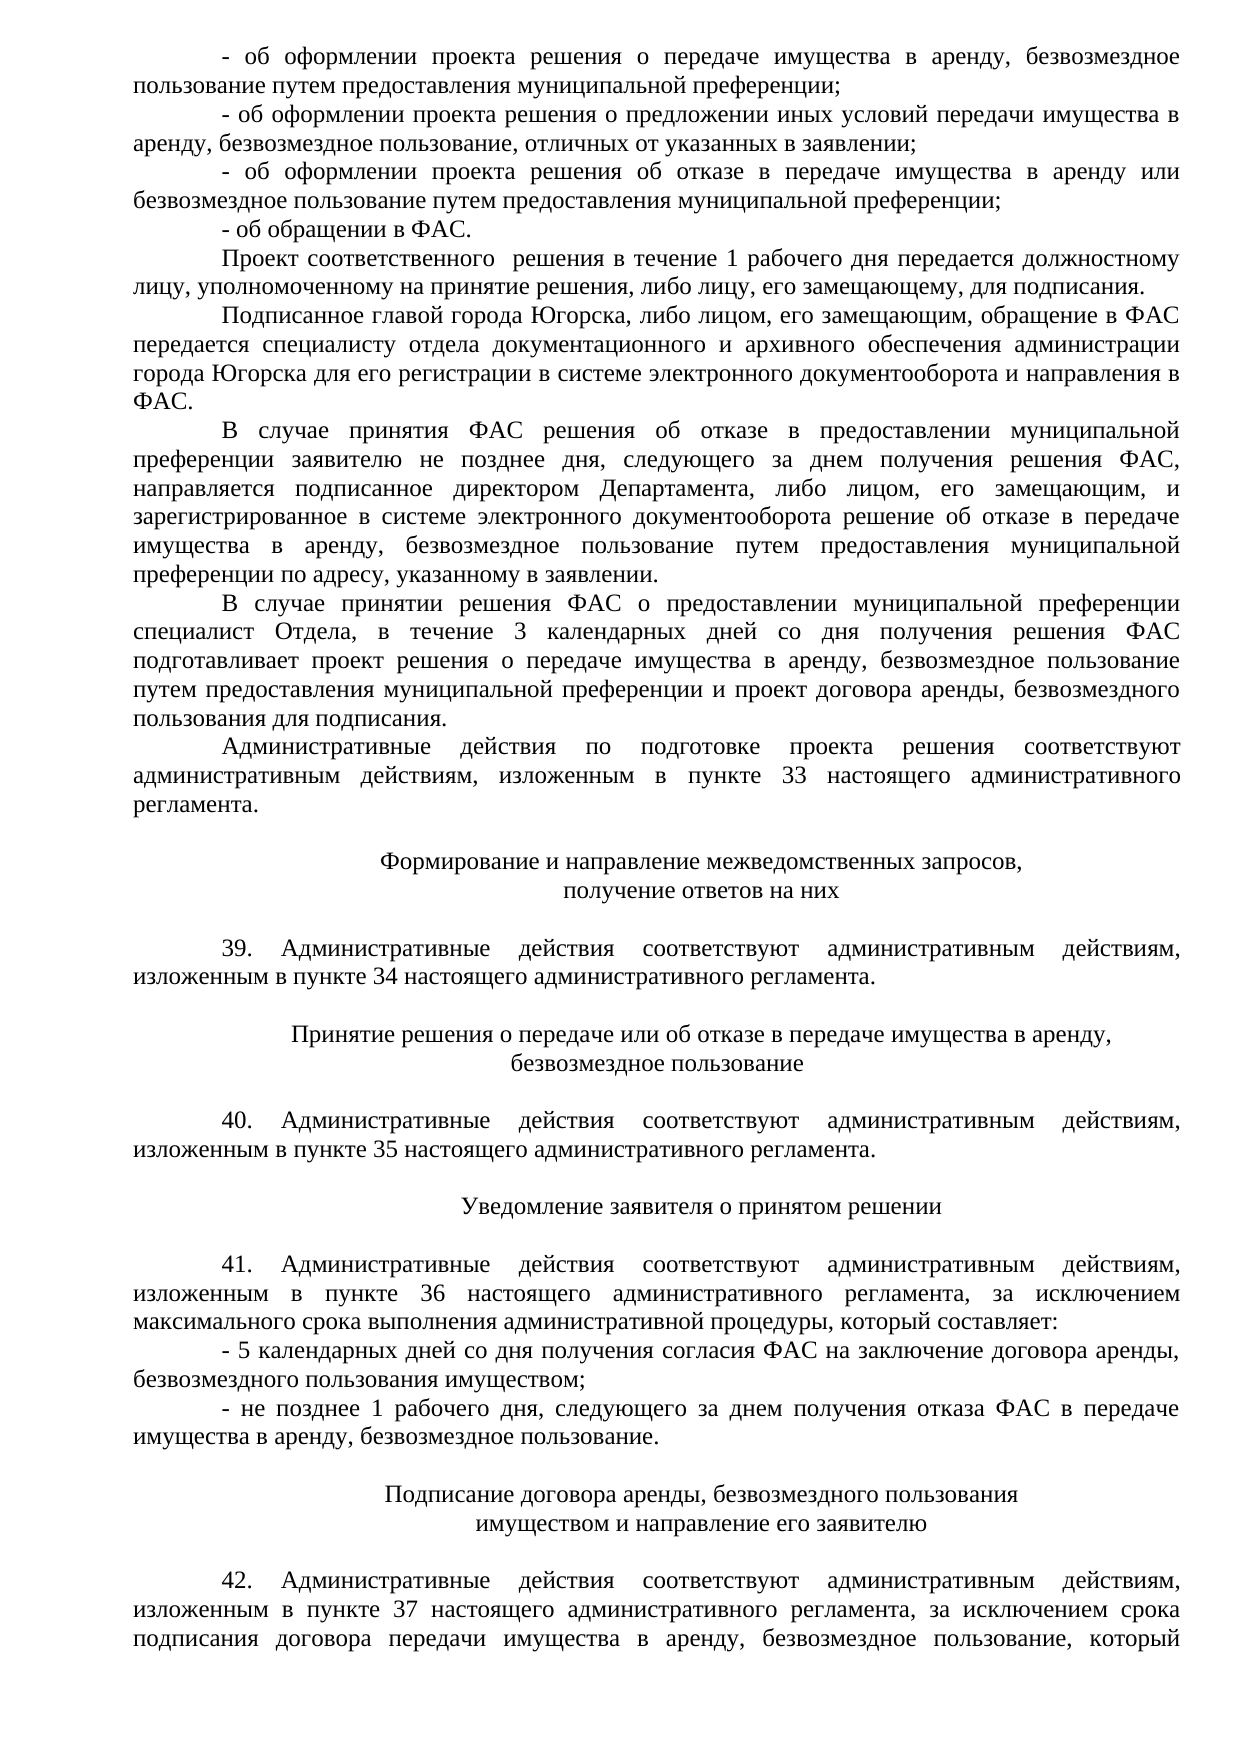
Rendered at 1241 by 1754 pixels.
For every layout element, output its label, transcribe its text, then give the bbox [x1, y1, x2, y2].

text - об оформлении проекта решения о передаче имущества в аренду, безвозмездное пользование путем предоставления муниципальной преференции; [133, 41, 1181, 99]
text Уведомление заявителя о принятом решении [133, 1191, 1181, 1220]
text Проект соответственного решения в течение 1 рабочего дня передается должностному лицу, уполномоченному на принятие решения, либо лицу, его замещающему, для подписания. [133, 243, 1181, 300]
text - об обращении в ФАС. [133, 214, 1181, 243]
text 40. Административные действия соответствуют административным действиям, изложенным в пункте 35 настоящего административного регламента. [133, 1105, 1181, 1163]
text - об оформлении проекта решения о предложении иных условий передачи имущества в аренду, безвозмездное пользование, отличных от указанных в заявлении; [133, 99, 1181, 156]
text Подписание договора аренды, безвозмездного пользования [133, 1479, 1181, 1508]
text имуществом и направление его заявителю [133, 1508, 1181, 1536]
text - не позднее 1 рабочего дня, следующего за днем получения отказа ФАС в передаче имущества в аренду, безвозмездное пользование. [133, 1393, 1181, 1450]
text - об оформлении проекта решения об отказе в передаче имущества в аренду или безвозмездное пользование путем предоставления муниципальной преференции; [133, 156, 1181, 214]
text - 5 календарных дней со дня получения согласия ФАС на заключение договора аренды, безвозмездного пользования имуществом; [133, 1335, 1181, 1393]
text В случае принятии решения ФАС о предоставлении муниципальной преференции специалист Отдела, в течение 3 календарных дней со дня получения решения ФАС подготавливает проект решения о передаче имущества в аренду, безвозмездное пользование путем предоставления муниципальной преференции и проект договора аренды, безвозмездного пользования для подписания. [133, 588, 1181, 731]
text Формирование и направление межведомственных запросов, [133, 846, 1181, 875]
text В случае принятия ФАС решения об отказе в предоставлении муниципальной преференции заявителю не позднее дня, следующего за днем получения решения ФАС, направляется подписанное директором Департамента, либо лицом, его замещающим, и зарегистрированное в системе электронного документооборота решение об отказе в передаче имущества в аренду, безвозмездное пользование путем предоставления муниципальной преференции по адресу, указанному в заявлении. [133, 415, 1181, 588]
text Принятие решения о передаче или об отказе в передаче имущества в аренду, безвозмездное пользование [133, 1019, 1181, 1076]
text 41. Административные действия соответствуют административным действиям, изложенным в пункте 36 настоящего административного регламента, за исключением максимального срока выполнения административной процедуры, который составляет: [133, 1249, 1181, 1335]
text получение ответов на них [133, 875, 1181, 904]
text 39. Административные действия соответствуют административным действиям, изложенным в пункте 34 настоящего административного регламента. [133, 933, 1181, 990]
text Подписанное главой города Югорска, либо лицом, его замещающим, обращение в ФАС передается специалисту отдела документационного и архивного обеспечения администрации города Югорска для его регистрации в системе электронного документооборота и направления в ФАС. [133, 300, 1181, 415]
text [133, 1565, 1181, 1651]
text Административные действия по подготовке проекта решения соответствуют административным действиям, изложенным в пункте 33 настоящего административного регламента. [133, 731, 1181, 818]
